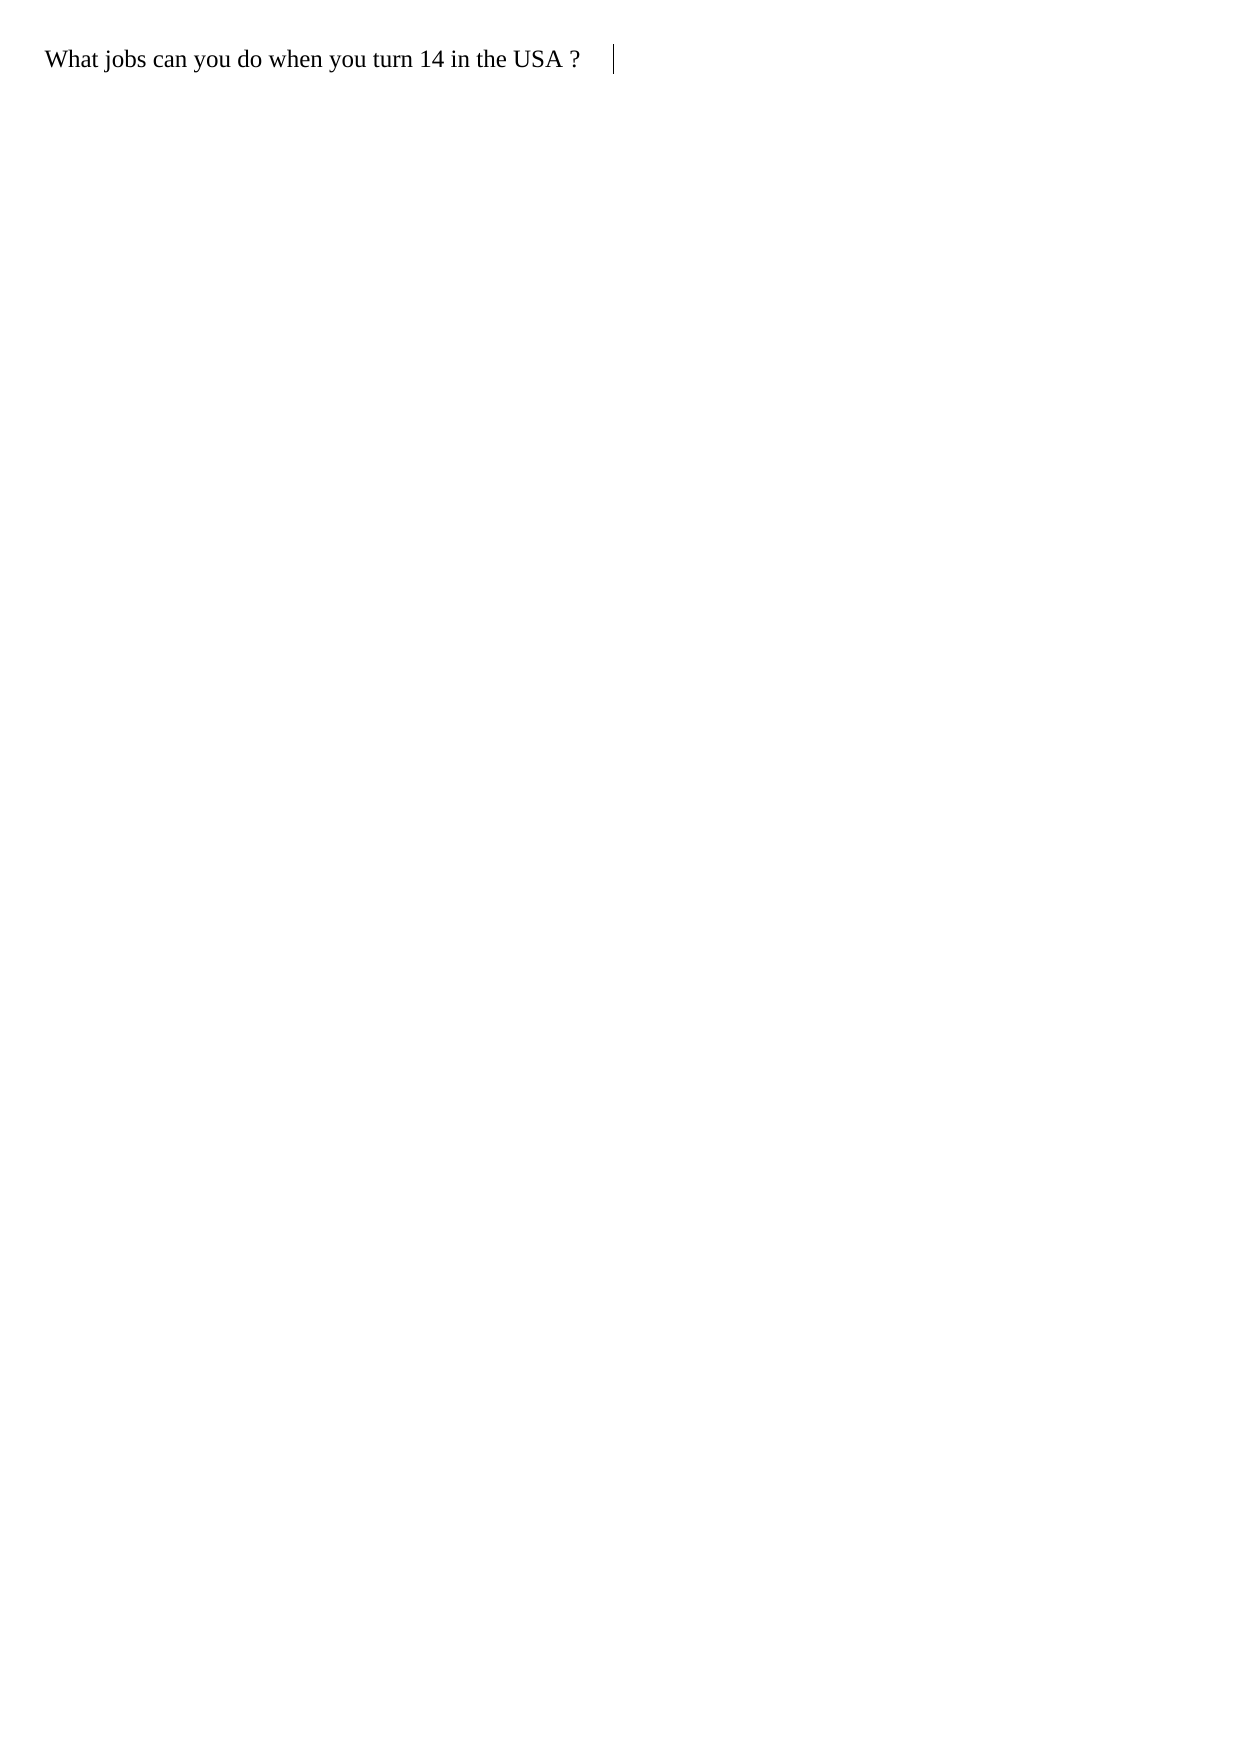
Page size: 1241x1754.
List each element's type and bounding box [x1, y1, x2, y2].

text [44, 44, 591, 73]
